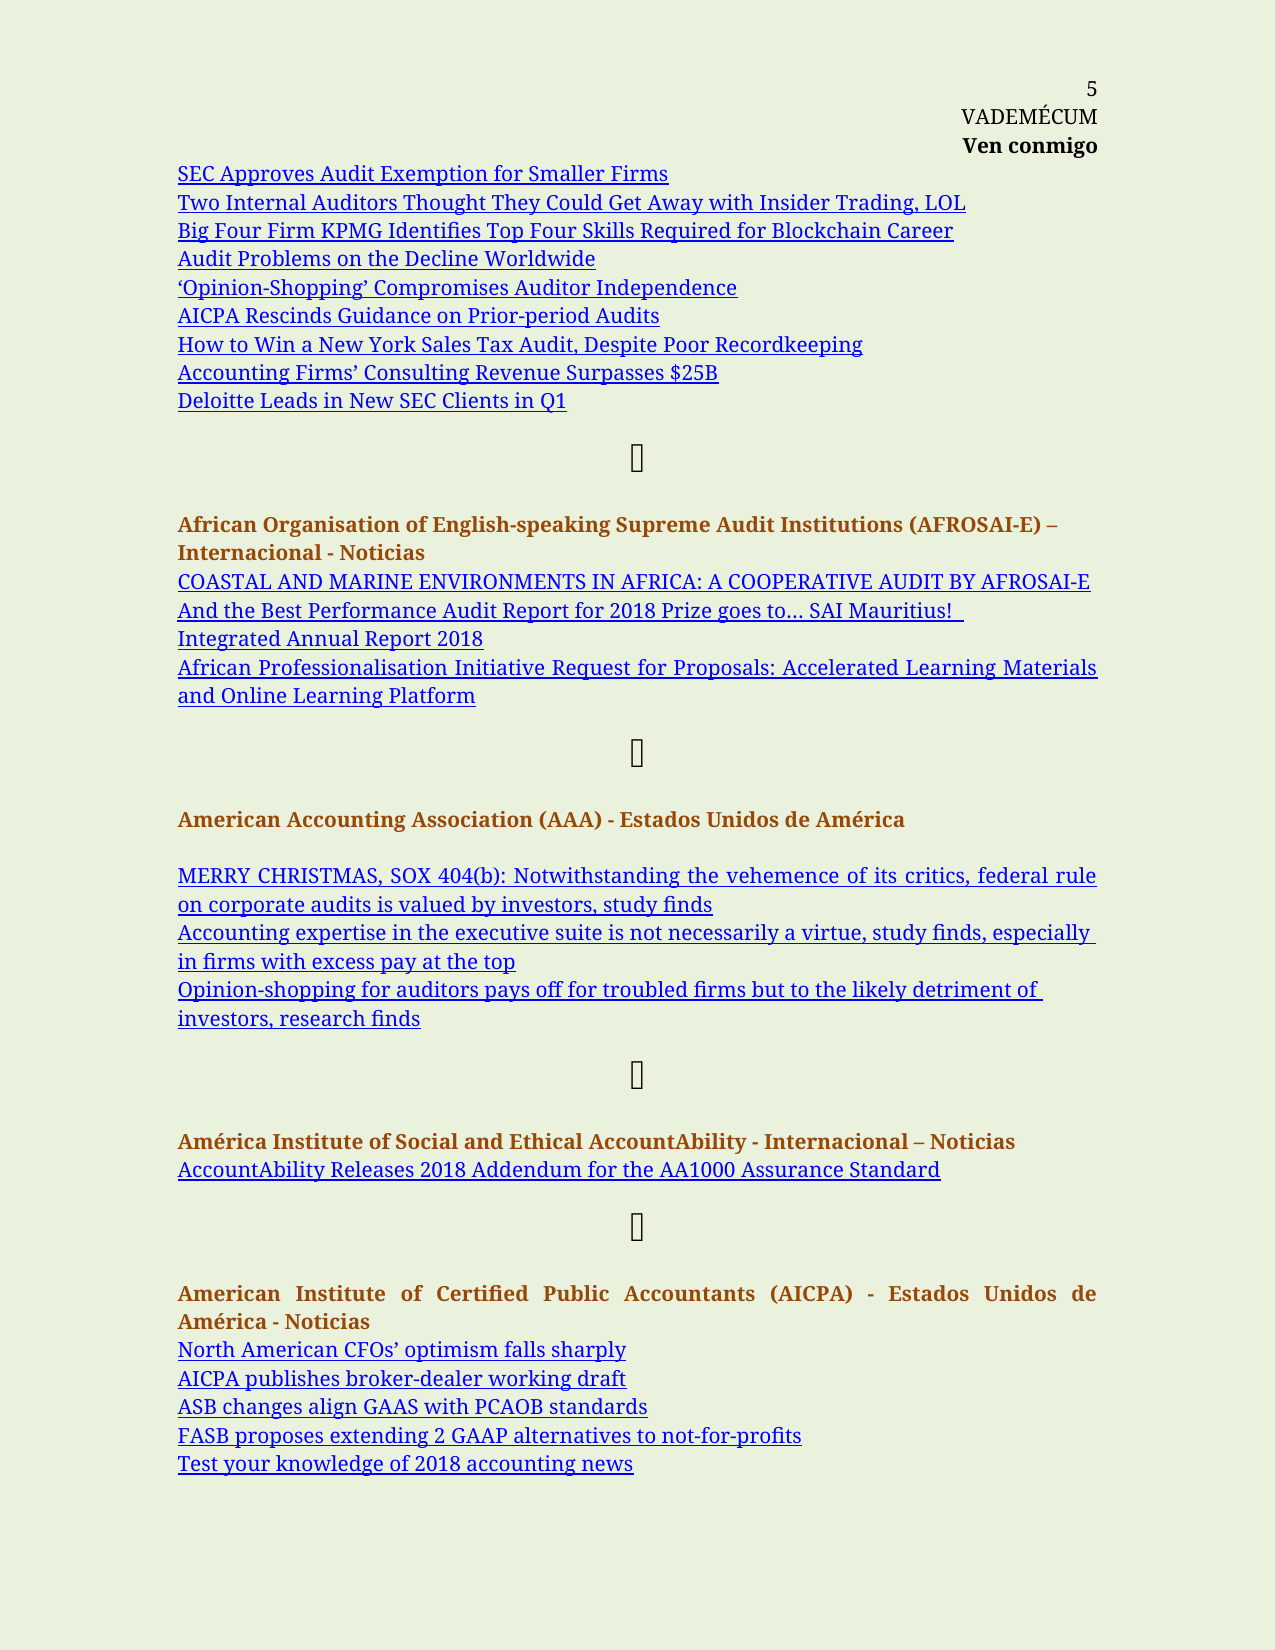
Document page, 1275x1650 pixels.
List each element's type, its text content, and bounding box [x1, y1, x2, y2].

text Big Four Firm KPMG Identifies Top Four Skills Required for Blockchain Career [177, 216, 1098, 244]
text Accounting expertise in the executive suite is not necessarily a virtue, study finds, especially in firms with excess pay at the top [177, 918, 1098, 975]
text Accounting Firms’ Consulting Revenue Surpasses $25B [177, 358, 1098, 387]
text América Institute of Social and Ethical AccountAbility - Internacional – Noticias [177, 1127, 1098, 1155]
text AICPA Rescinds Guidance on Prior-period Audits [177, 301, 1098, 330]
text American Accounting Association (AAA) - Estados Unidos de América [177, 805, 1098, 833]
text Two Internal Auditors Thought They Could Get Away with Insider Trading, LOL [177, 188, 1098, 216]
text Test your knowledge of 2018 accounting news [177, 1449, 1098, 1478]
text ASB changes align GAAS with PCAOB standards [177, 1392, 1098, 1421]
text Opinion-shopping for auditors pays off for troubled firms but to the likely detriment of investors, research finds [177, 975, 1098, 1032]
text African Professionalisation Initiative Request for Proposals: Accelerated Learning Materials and Online Learning Platform [177, 678, 1098, 710]
text And the Best Performance Audit Report for 2018 Prize goes to… SAI Mauritius!﻿ [177, 595, 1098, 624]
text AICPA publishes broker-dealer working draft [177, 1364, 1098, 1392]
text How to Win a New York Sales Tax Audit, Despite Poor Recordkeeping [177, 330, 1098, 358]
text African Organisation of English-speaking Supreme Audit Institutions (AFROSAI-E) – Internacional - Noticias [177, 510, 1098, 567]
text SEC Approves Audit Exemption for Smaller Firms [177, 159, 1098, 188]
text Audit Problems on the Decline Worldwide [177, 244, 1098, 273]
text ‘Opinion-Shopping’ Compromises Auditor Independence [177, 273, 1098, 301]
text Integrated Annual Report 2018 [177, 624, 1098, 653]
text North American CFOs’ optimism falls sharply [177, 1336, 1098, 1364]
text Deloitte Leads in New SEC Clients in Q1 [177, 387, 1098, 415]
text AccountAbility Releases 2018 Addendum for the AA1000 Assurance Standard [177, 1155, 1098, 1184]
text American Institute of Certified Public Accountants (AICPA) - Estados Unidos de América - Noticias [177, 1279, 1098, 1336]
text African Professionalisation Initiative Request for Proposals: Accelerated Learning Materials and Online Learning Platform [177, 653, 1098, 677]
text FASB proposes extending 2 GAAP alternatives to not-for-profits [177, 1421, 1098, 1449]
text COASTAL AND MARINE ENVIRONMENTS IN AFRICA: A COOPERATIVE AUDIT BY AFROSAI-E [177, 567, 1098, 595]
text MERRY CHRISTMAS, SOX 404(b): Notwithstanding the vehemence of its critics, federal rule on corporate audits is valued by investors, study finds [177, 862, 1098, 918]
